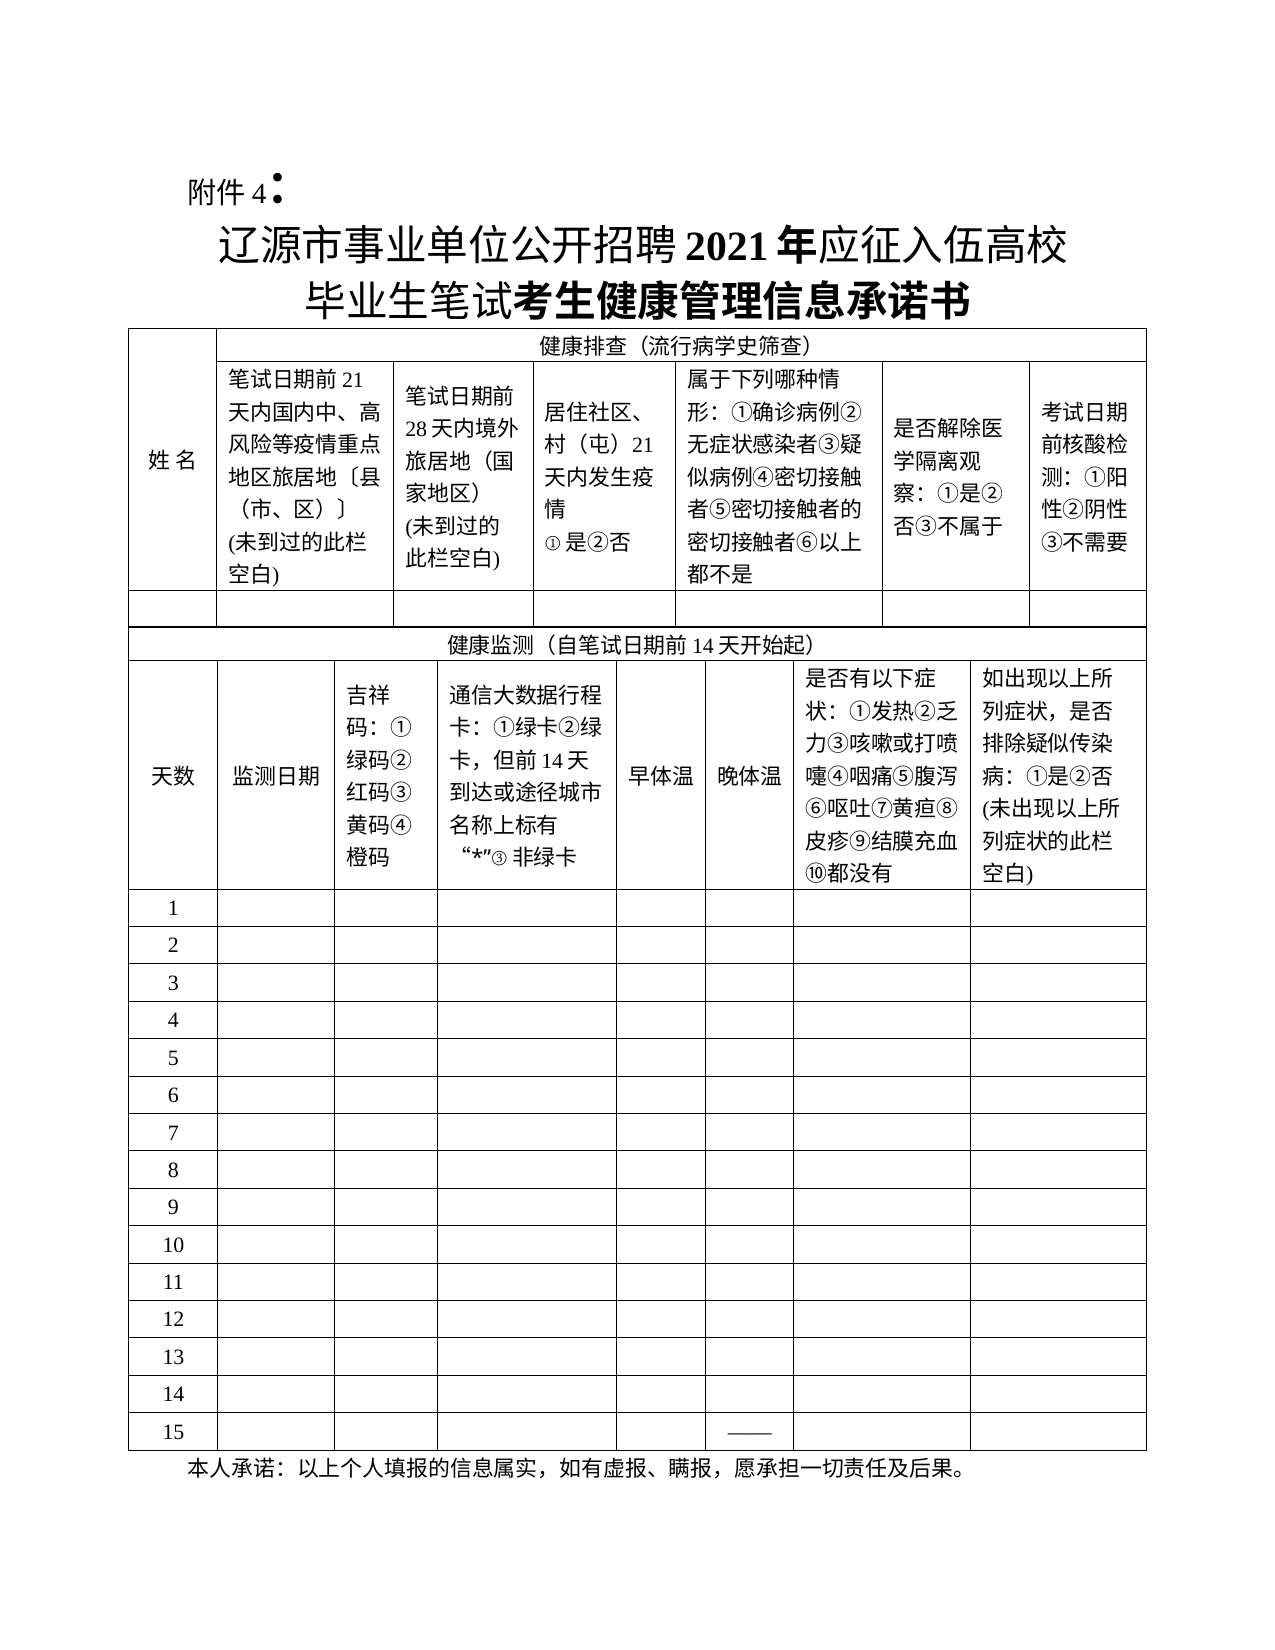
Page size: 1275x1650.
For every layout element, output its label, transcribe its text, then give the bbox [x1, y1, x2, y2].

table_cell [617, 1376, 705, 1412]
table_cell [1030, 591, 1146, 626]
table_cell [335, 1114, 437, 1150]
table_cell [438, 1002, 616, 1038]
table_cell [971, 1301, 1146, 1337]
table_cell 1 [129, 890, 217, 926]
table_cell 是否有以下症状：①发热②乏力③咳嗽或打喷嚏④咽痛⑤腹泻⑥呕吐⑦黄疸⑧皮疹⑨结膜充血⑩都没有 [794, 661, 970, 888]
table_cell [335, 1338, 437, 1375]
table_cell [438, 890, 616, 926]
table_cell 天数 [129, 661, 217, 888]
table_cell [218, 1264, 334, 1300]
table_cell 是否解除医学隔离观察：①是②否③不属于 [883, 362, 1029, 589]
text 本人承诺：以上个人填报的信息属实，如有虚报、瞒报，愿承担一切责任及后果。 [187, 1451, 1087, 1483]
table_cell [706, 1376, 793, 1412]
table_cell 属于下列哪种情形：①确诊病例②无症状感染者③疑似病例④密切接触者⑤密切接触者的密切接触者⑥以上都不是 [676, 362, 882, 589]
table_cell [394, 591, 533, 626]
table_cell [438, 1413, 616, 1449]
table_cell [794, 1413, 970, 1449]
table_cell 14 [129, 1376, 217, 1412]
table_cell [971, 964, 1146, 1001]
table_cell 考试日期前核酸检测：①阳性②阴性③不需要 [1030, 362, 1146, 589]
table_cell [617, 1226, 705, 1262]
table_cell [335, 1077, 437, 1113]
table_cell [794, 1002, 970, 1038]
table_cell [971, 1338, 1146, 1375]
table_cell [971, 927, 1146, 963]
table_cell [676, 591, 882, 626]
table_header 健康排查（流行病学史筛查） [217, 329, 1146, 361]
table_cell [971, 1151, 1146, 1188]
table_cell [794, 1189, 970, 1225]
table_cell [218, 1226, 334, 1262]
table_cell [217, 591, 393, 626]
table_cell [438, 1301, 616, 1337]
table_cell [794, 1114, 970, 1150]
table_cell [706, 1264, 793, 1300]
table_cell [706, 1151, 793, 1188]
table_cell [706, 1039, 793, 1076]
table_cell [335, 1002, 437, 1038]
table_cell [971, 1077, 1146, 1113]
table_cell [218, 890, 334, 926]
table_cell [218, 1151, 334, 1188]
table_cell [971, 890, 1146, 926]
table_cell [218, 927, 334, 963]
table_cell 早体温 [617, 661, 705, 888]
table_cell [706, 1226, 793, 1262]
table_cell 笔试日期前21天内国内中、高风险等疫情重点地区旅居地〔县（市、区）〕(未到过的此栏空白) [217, 362, 393, 589]
table_cell 3 [129, 964, 217, 1001]
table_cell [617, 890, 705, 926]
table_cell [438, 927, 616, 963]
table_cell [794, 1376, 970, 1412]
table_cell [438, 1264, 616, 1300]
table_cell [706, 964, 793, 1001]
table_cell [335, 1226, 437, 1262]
table_cell [617, 1338, 705, 1375]
table_cell [794, 1338, 970, 1375]
table_cell [438, 1114, 616, 1150]
table_cell [617, 1264, 705, 1300]
table_cell [335, 890, 437, 926]
table_cell 晚体温 [706, 661, 793, 888]
table_cell 15 [129, 1413, 217, 1449]
table_cell 6 [129, 1077, 217, 1113]
table_cell [335, 964, 437, 1001]
table_cell 居住社区、村（屯）21天内发生疫情 ①是②否 [534, 362, 675, 589]
table_cell [971, 1189, 1146, 1225]
table_cell [971, 1413, 1146, 1449]
table_cell [794, 1226, 970, 1262]
text 辽源市事业单位公开招聘2021年应征入伍高校毕业生笔试考生健康管理信息承诺书 [187, 215, 1087, 327]
table_cell [617, 1077, 705, 1113]
table_cell [794, 1077, 970, 1113]
table_cell [438, 1189, 616, 1225]
table_header 姓 名 [129, 329, 216, 589]
table_cell [335, 927, 437, 963]
table_cell [438, 1151, 616, 1188]
table_cell [335, 1376, 437, 1412]
table_cell [706, 1301, 793, 1337]
table_cell [617, 1002, 705, 1038]
table_cell [218, 1002, 334, 1038]
table_cell [794, 927, 970, 963]
table_cell [438, 1226, 616, 1262]
table_cell [617, 1189, 705, 1225]
table_cell [335, 1189, 437, 1225]
table_cell [218, 1039, 334, 1076]
table_cell [617, 1039, 705, 1076]
table_cell [971, 1376, 1146, 1412]
table_cell [335, 1151, 437, 1188]
table_cell [617, 1413, 705, 1449]
table_cell [617, 1301, 705, 1337]
table_cell [794, 1151, 970, 1188]
table_cell [971, 1114, 1146, 1150]
table_cell [218, 1338, 334, 1375]
table_cell 4 [129, 1002, 217, 1038]
table_cell 11 [129, 1264, 217, 1300]
table_cell [971, 1264, 1146, 1300]
table_cell 8 [129, 1151, 217, 1188]
table_cell 笔试日期前28天内境外旅居地（国家地区）(未到过的此栏空白) [394, 362, 533, 589]
table_cell 10 [129, 1226, 217, 1262]
text 附件4： [187, 159, 1087, 215]
table_cell [534, 591, 675, 626]
table_cell [438, 1039, 616, 1076]
table_cell —— [706, 1413, 793, 1449]
table_cell 如出现以上所列症状，是否排除疑似传染病：①是②否(未出现以上所列症状的此栏空白) [971, 661, 1146, 888]
table_cell 健康监测（自笔试日期前14天开始起） [129, 628, 1146, 660]
table_cell [335, 1264, 437, 1300]
table_cell [335, 1039, 437, 1076]
table_cell [706, 1338, 793, 1375]
table_cell [218, 1077, 334, 1113]
table_cell [971, 1002, 1146, 1038]
table_cell [794, 890, 970, 926]
table_cell [335, 1301, 437, 1337]
table_cell 13 [129, 1338, 217, 1375]
table_cell [218, 1413, 334, 1449]
table_cell [794, 1039, 970, 1076]
table_cell 2 [129, 927, 217, 963]
table_cell [617, 927, 705, 963]
table_cell [335, 1413, 437, 1449]
table_cell [218, 1301, 334, 1337]
table_cell [706, 890, 793, 926]
table_cell [971, 1226, 1146, 1262]
table_cell [129, 591, 216, 626]
table_cell [794, 1264, 970, 1300]
table_cell 监测日期 [218, 661, 334, 888]
table_cell [794, 964, 970, 1001]
table_cell [438, 1376, 616, 1412]
table_cell [706, 1189, 793, 1225]
table_cell [438, 964, 616, 1001]
table_cell [218, 964, 334, 1001]
table_cell [438, 1077, 616, 1113]
table_cell [617, 1151, 705, 1188]
table_cell [706, 927, 793, 963]
table_cell [971, 1039, 1146, 1076]
table_cell [617, 964, 705, 1001]
table_cell 9 [129, 1189, 217, 1225]
table_cell 通信大数据行程卡：①绿卡②绿卡，但前14天到达或途径城市名称上标有“*”③非绿卡 [438, 661, 616, 888]
table_cell 5 [129, 1039, 217, 1076]
table_cell [794, 1301, 970, 1337]
table_cell [617, 1114, 705, 1150]
table_cell [218, 1376, 334, 1412]
table_cell 吉祥码：①绿码②红码③黄码④橙码 [335, 661, 437, 888]
table_cell [883, 591, 1029, 626]
table_cell [706, 1077, 793, 1113]
table_cell [438, 1338, 616, 1375]
table_cell [706, 1002, 793, 1038]
table_cell [706, 1114, 793, 1150]
table_cell 12 [129, 1301, 217, 1337]
table_cell [218, 1189, 334, 1225]
table_cell 7 [129, 1114, 217, 1150]
table_cell [218, 1114, 334, 1150]
